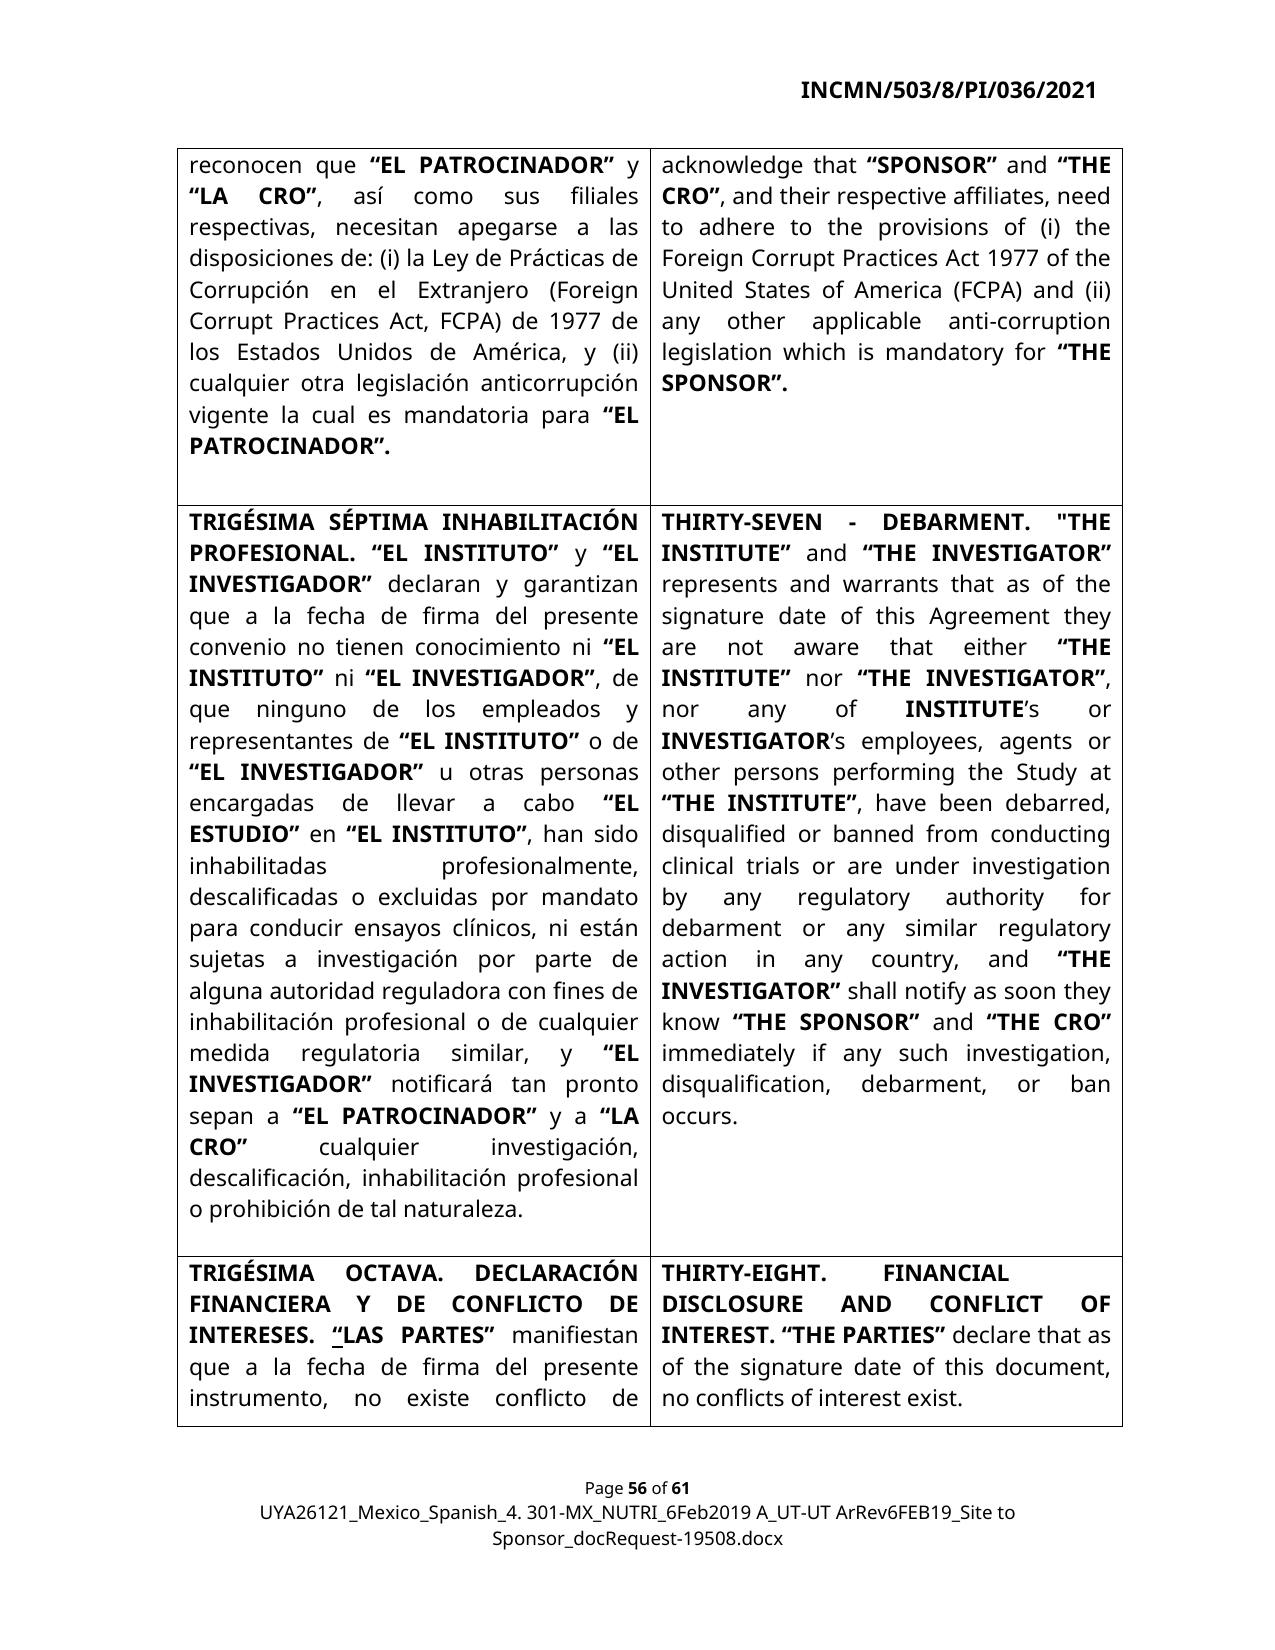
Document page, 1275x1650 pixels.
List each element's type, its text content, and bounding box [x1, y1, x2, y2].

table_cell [178, 149, 650, 505]
table_cell THIRTY-SEVEN - DEBARMENT. "THE INSTITUTE” and “THE INVESTIGATOR” represents and warrants that as of the signature date of this Agreement they are not aware that either “THE INSTITUTE” nor “THE INVESTIGATOR”, nor any of INSTITUTE’s or INVESTIGATOR’s employees, agents or other persons performing the Study at “THE INSTITUTE”, have been debarred, disqualified or banned from conducting clinical trials or are under investigation by any regulatory authority for debarment or any similar regulatory action in any country, and “THE INVESTIGATOR” shall notify as soon they know “THE SPONSOR” and “THE CRO” immediately if any such investigation, disqualification, debarment, or ban occurs. [651, 506, 1122, 1256]
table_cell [651, 149, 1122, 505]
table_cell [178, 1257, 650, 1426]
table_cell TRIGÉSIMA SÉPTIMA INHABILITACIÓN PROFESIONAL. “EL INSTITUTO” y “EL INVESTIGADOR” declaran y garantizan que a la fecha de firma del presente convenio no tienen conocimiento ni “EL INSTITUTO” ni “EL INVESTIGADOR”, de que ninguno de los empleados y representantes de “EL INSTITUTO” o de “EL INVESTIGADOR” u otras personas encargadas de llevar a cabo “EL ESTUDIO” en “EL INSTITUTO”, han sido inhabilitadas profesionalmente, descalificadas o excluidas por mandato para conducir ensayos clínicos, ni están sujetas a investigación por parte de alguna autoridad reguladora con fines de inhabilitación profesional o de cualquier medida regulatoria similar, y “EL INVESTIGADOR” notificará tan pronto sepan a “EL PATROCINADOR” y a “LA CRO” cualquier investigación, descalificación, inhabilitación profesional o prohibición de tal naturaleza. [178, 506, 650, 1256]
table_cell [651, 1257, 1122, 1426]
